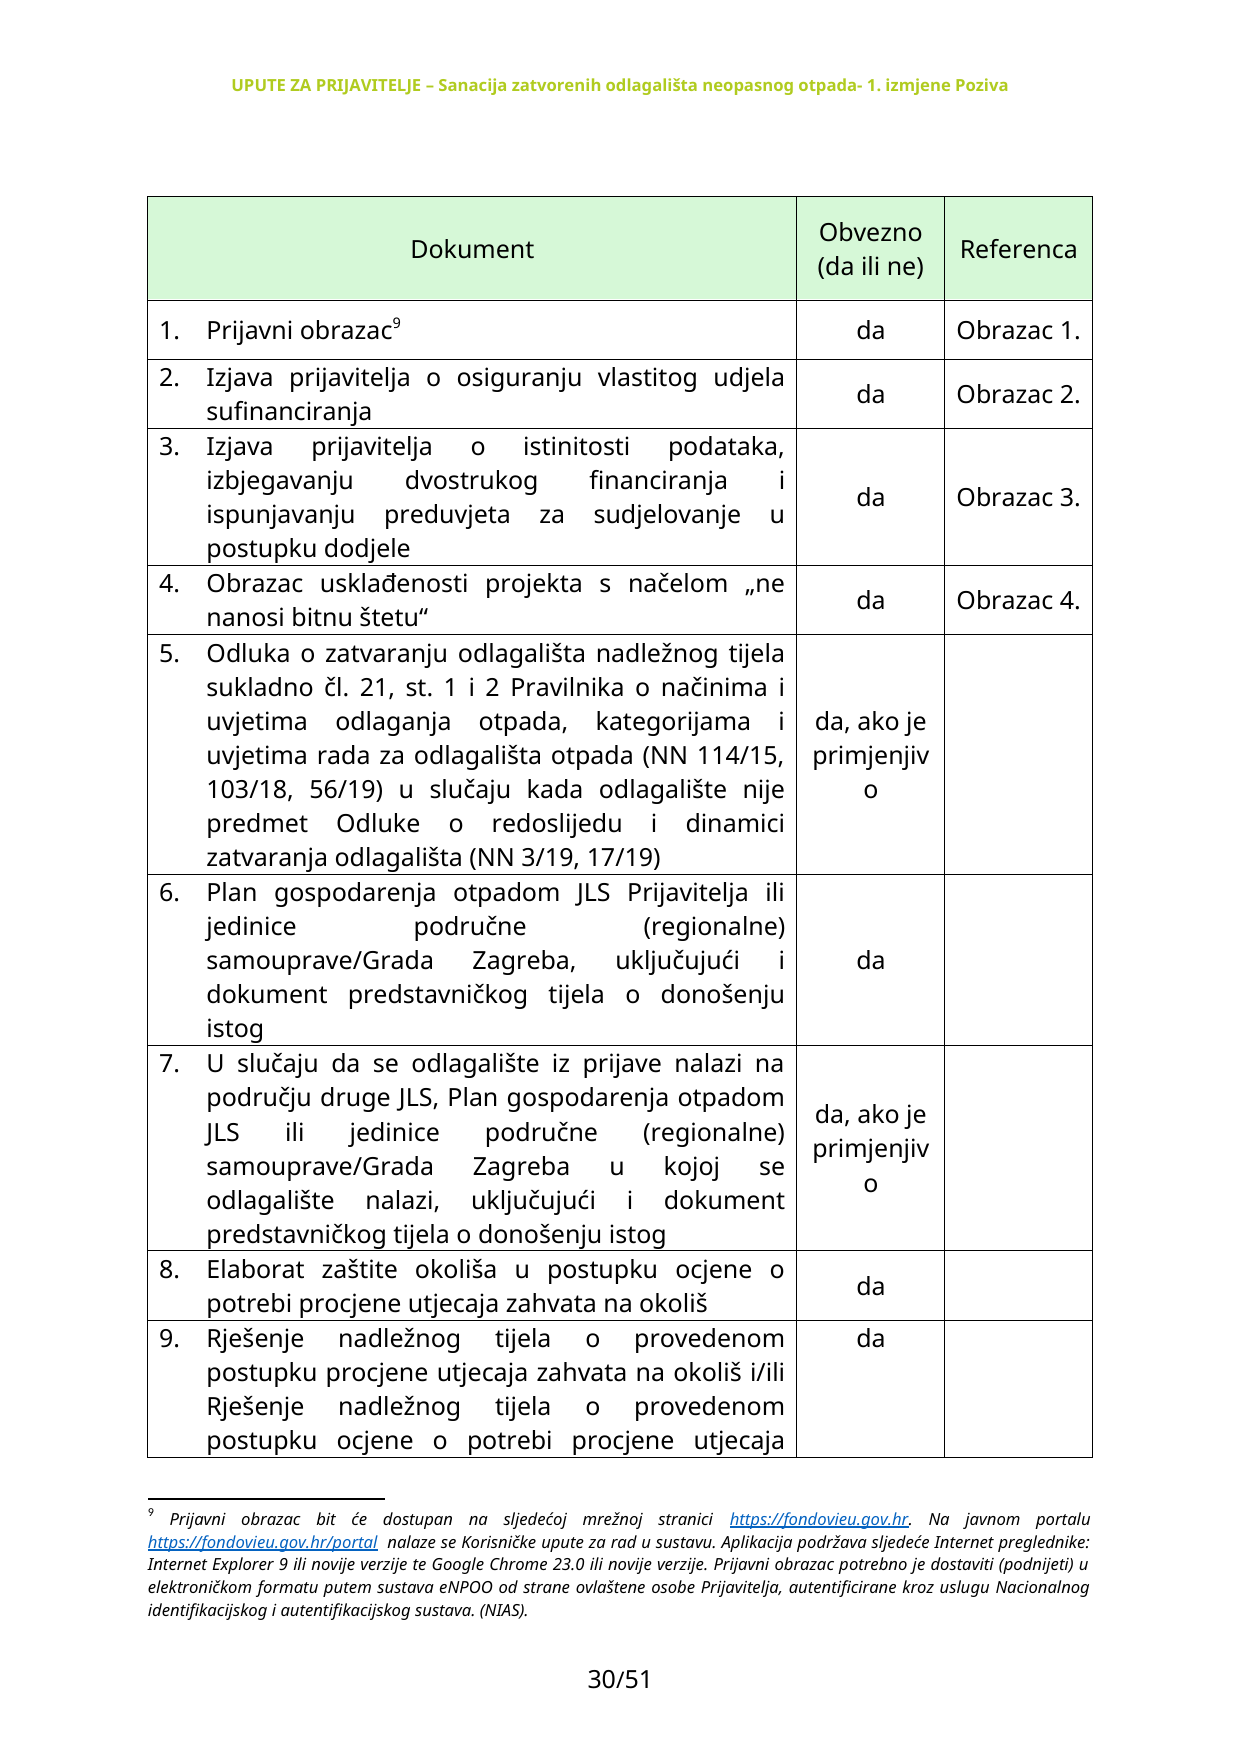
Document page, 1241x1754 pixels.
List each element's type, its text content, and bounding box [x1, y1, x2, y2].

table_cell [945, 635, 1092, 874]
table_cell da [797, 1251, 944, 1319]
table_cell da [797, 429, 944, 565]
table_cell da, ako je primjenjivo [797, 1046, 944, 1250]
table_cell Elaborat zaštite okoliša u postupku ocjene o potrebi procjene utjecaja zahvata na okoliš [148, 1251, 796, 1319]
table_cell da [797, 566, 944, 634]
table_cell U slučaju da se odlagalište iz prijave nalazi na području druge JLS, Plan gospodarenja otpadom JLS ili jedinice područne (regionalne) samouprave/Grada Zagreba u kojoj se odlagalište nalazi, uključujući i dokument predstavničkog tijela o donošenju istog [148, 1046, 796, 1250]
table_cell Izjava prijavitelja o osiguranju vlastitog udjela sufinanciranja [148, 360, 796, 428]
table_cell Obrazac 3. [945, 429, 1092, 565]
table_cell da, ako je primjenjivo [797, 635, 944, 874]
table_cell Obrazac usklađenosti projekta s načelom „ne nanosi bitnu štetu“ [148, 566, 796, 634]
table_cell Prijavni obrazac [148, 301, 796, 358]
table_cell da [797, 360, 944, 428]
table_cell da [797, 875, 944, 1045]
table_cell da [797, 1321, 944, 1457]
table_cell [945, 1321, 1092, 1457]
table_cell [945, 875, 1092, 1045]
table_header Dokument [148, 197, 796, 299]
table_cell Obrazac 2. [945, 360, 1092, 428]
table_header Referenca [945, 197, 1092, 299]
table_cell da [797, 301, 944, 358]
table_cell [945, 1251, 1092, 1319]
table_cell [945, 1046, 1092, 1250]
table_header Obvezno (da ili ne) [797, 197, 944, 299]
table_cell Obrazac 1. [945, 301, 1092, 358]
table_cell Plan gospodarenja otpadom JLS Prijavitelja ili jedinice područne (regionalne) samouprave/Grada Zagreba, uključujući i dokument predstavničkog tijela o donošenju istog [148, 875, 796, 1045]
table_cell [148, 1321, 796, 1457]
table_cell Izjava prijavitelja o istinitosti podataka, izbjegavanju dvostrukog financiranja i ispunjavanju preduvjeta za sudjelovanje u postupku dodjele [148, 429, 796, 565]
table_cell Odluka o zatvaranju odlagališta nadležnog tijela sukladno čl. 21, st. 1 i 2 Pravilnika o načinima i uvjetima odlaganja otpada, kategorijama i uvjetima rada za odlagališta otpada (NN 114/15, 103/18, 56/19) u slučaju kada odlagalište nije predmet Odluke o redoslijedu i dinamici zatvaranja odlagališta (NN 3/19, 17/19) [148, 635, 796, 874]
table_cell Obrazac 4. [945, 566, 1092, 634]
